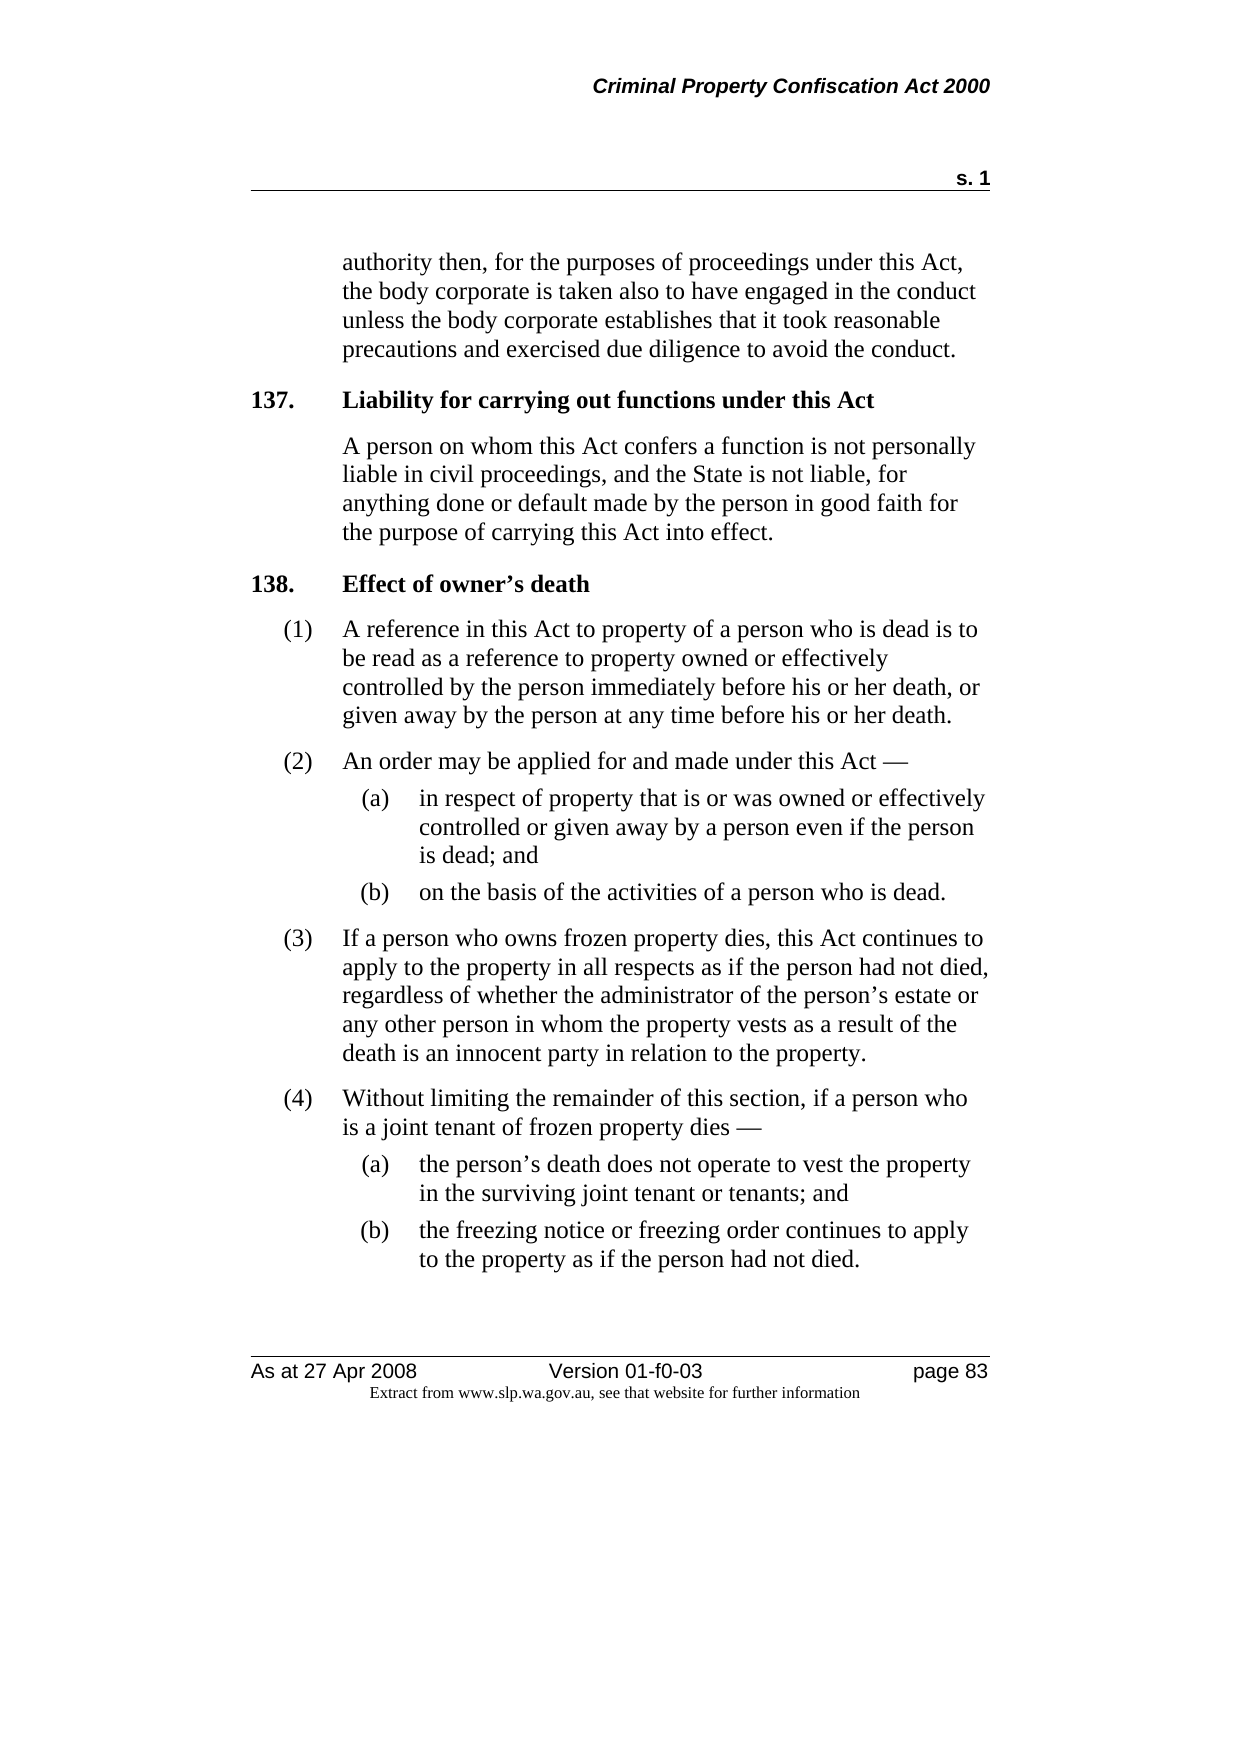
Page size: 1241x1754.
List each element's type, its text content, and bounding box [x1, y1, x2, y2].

text A person on whom this Act confers a function is not personally liable in civil proceedings, and the State is not liable, for anything done or default made by the person in good faith for the purpose of carrying this Act into effect. [251, 431, 990, 546]
text (3) If a person who owns frozen property dies, this Act continues to apply to the property in all respects as if the person had not died, regardless of whether the administrator of the person’s estate or any other person in whom the property vests as a result of the death is an innocent party in relation to the property. [251, 923, 990, 1067]
text (2) An order may be applied for and made under this Act — [251, 746, 990, 774]
text (a) in respect of property that is or was owned or effectively controlled or given away by a person even if the person is dead; and [251, 783, 990, 869]
text (b) on the basis of the activities of a person who is dead. [251, 877, 990, 906]
subtitle 138. Effect of owner’s death [251, 569, 990, 597]
subtitle 137. Liability for carrying out functions under this Act [251, 385, 990, 414]
text (a) the person’s death does not operate to vest the property in the surviving joint tenant or tenants; and [251, 1149, 990, 1207]
text (1) A reference in this Act to property of a person who is dead is to be read as a reference to property owned or effectively controlled by the person immediately before his or her death, or given away by the person at any time before his or her death. [251, 614, 990, 729]
text (b) the freezing notice or freezing order continues to apply to the property as if the person had not died. [251, 1215, 990, 1272]
text (4) Without limiting the remainder of this section, if a person who is a joint tenant of frozen property dies — [251, 1083, 990, 1141]
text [251, 247, 990, 362]
